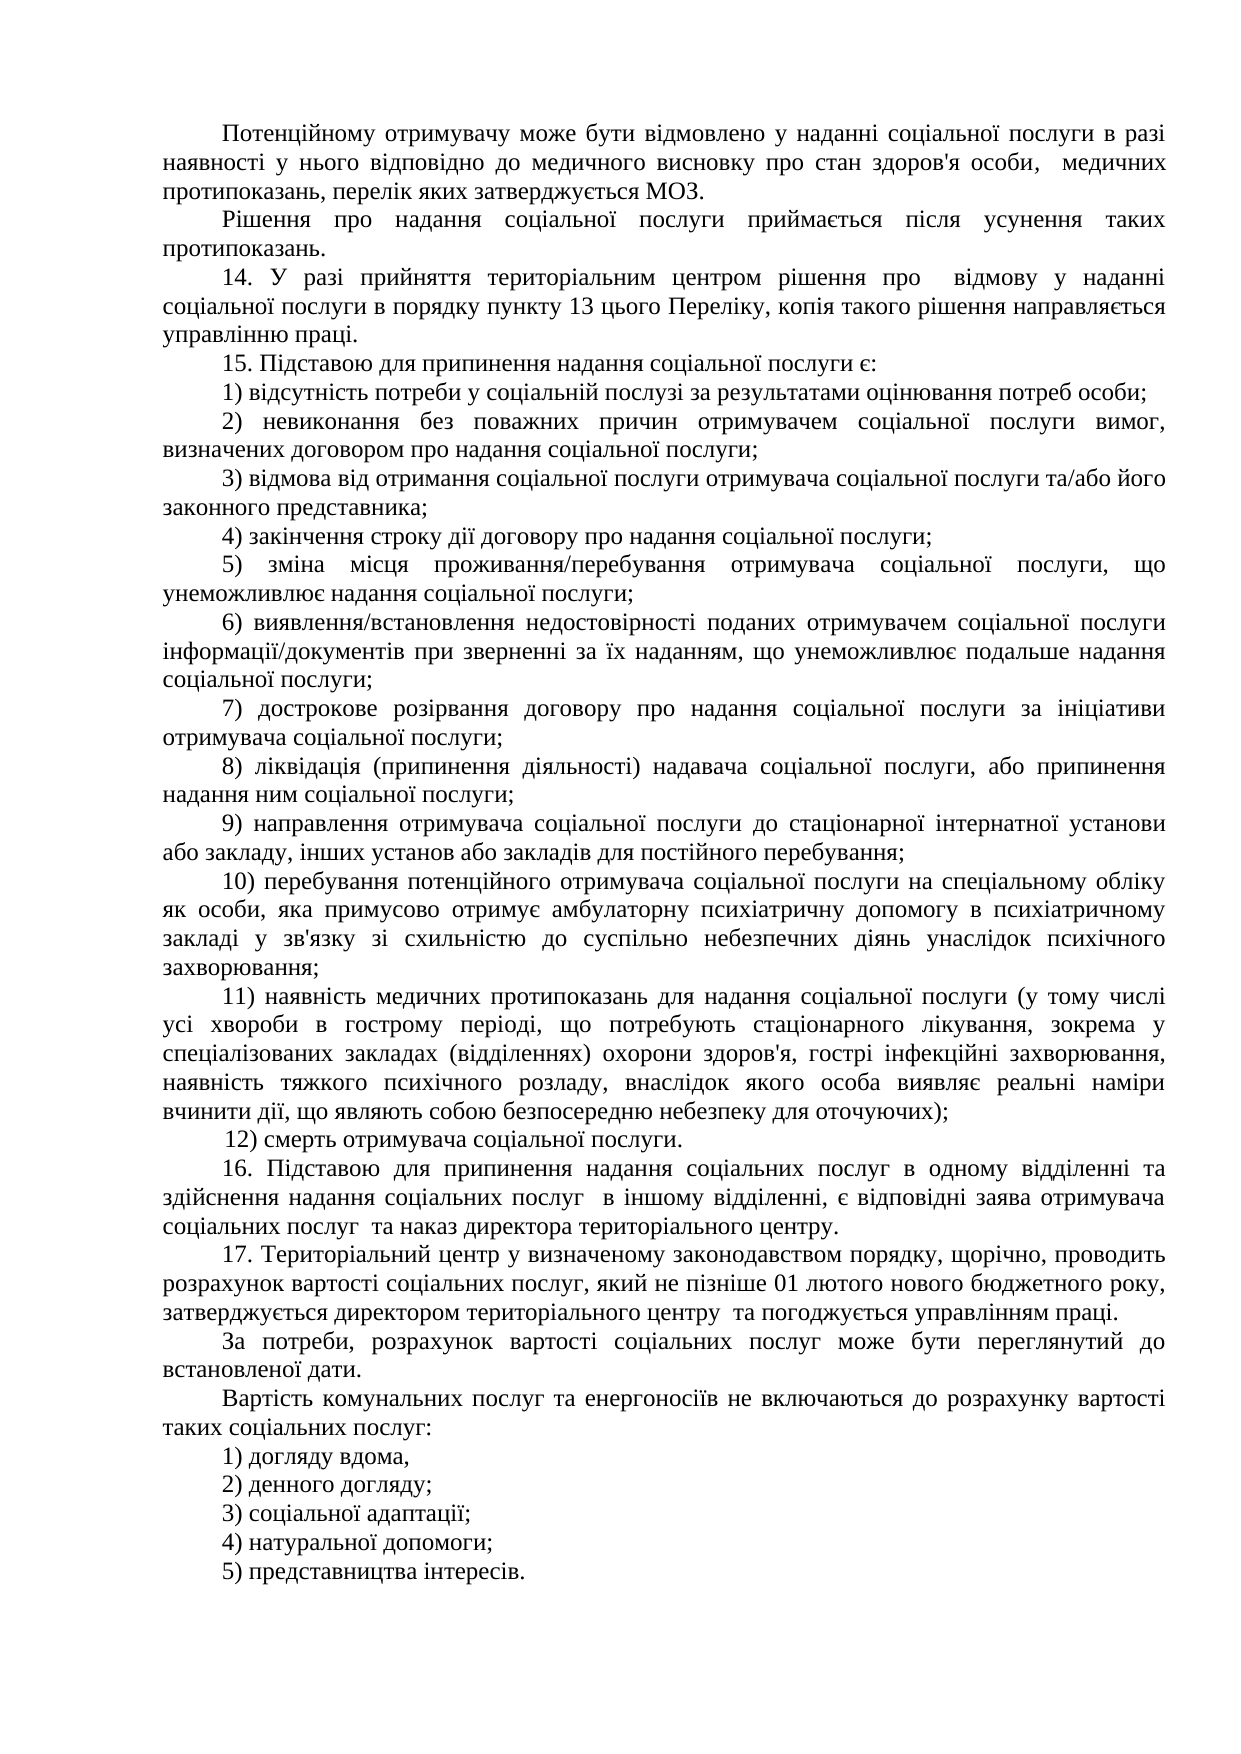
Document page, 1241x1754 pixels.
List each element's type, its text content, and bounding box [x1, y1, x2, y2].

text 7) дострокове розірвання договору про надання соціальної послуги за ініціативи отримувача соціальної послуги; [162, 693, 1167, 751]
text 15. Підставою для припинення надання соціальної послуги є: [162, 348, 1167, 377]
text 4) натуральної допомоги; [162, 1527, 1167, 1556]
text Рішення про надання соціальної послуги приймається після усунення таких протипоказань. [162, 204, 1167, 262]
text 11) наявність медичних протипоказань для надання соціальної послуги (у тому числі усі хвороби в гострому періоді, що потребують стаціонарного лікування, зокрема у спеціалізованих закладах (відділеннях) охорони здоров'я, гострі інфекційні захворювання, наявність тяжкого психічного розладу, внаслідок якого особа виявляє реальні наміри вчинити дії, що являють собою безпосередню небезпеку для оточуючих); [162, 981, 1167, 1124]
text 8) ліквідація (припинення діяльності) надавача соціальної послуги, або припинення надання ним соціальної послуги; [162, 751, 1167, 808]
text 17. Територіальний центр у визначеному законодавством порядку, щорічно, проводить розрахунок вартості соціальних послуг, який не пізніше 01 лютого нового бюджетного року, затверджується директором територіального центру та погоджується управлінням праці. [162, 1239, 1167, 1326]
text Вартість комунальних послуг та енергоносіїв не включаються до розрахунку вартості таких соціальних послуг: [162, 1383, 1167, 1441]
text 14. У разі прийняття територіальним центром рішення про відмову у наданні соціальної послуги в порядку пункту 13 цього Переліку, копія такого рішення направляється управлінню праці. [162, 262, 1167, 348]
text 5) представництва інтересів. [162, 1556, 1167, 1584]
text 5) зміна місця проживання/перебування отримувача соціальної послуги, що унеможливлює надання соціальної послуги; [162, 549, 1167, 607]
text 3) відмова від отримання соціальної послуги отримувача соціальної послуги та/або його законного представника; [162, 463, 1167, 521]
text 6) виявлення/встановлення недостовірності поданих отримувачем соціальної послуги інформації/документів при зверненні за їх наданням, що унеможливлює подальше надання соціальної послуги; [162, 607, 1167, 693]
text 2) невиконання без поважних причин отримувачем соціальної послуги вимог, визначених договором про надання соціальної послуги; [162, 406, 1167, 463]
text За потреби, розрахунок вартості соціальних послуг може бути переглянутий до встановленої дати. [162, 1326, 1167, 1383]
text 16. Підставою для припинення надання соціальних послуг в одному відділенні та здійснення надання соціальних послуг в іншому відділенні, є відповідні заява отримувача соціальних послуг та наказ директора територіального центру. [162, 1153, 1167, 1239]
text 2) денного догляду; [162, 1469, 1167, 1498]
text 4) закінчення строку дії договору про надання соціальної послуги; [162, 521, 1167, 549]
text 1) догляду вдома, [162, 1441, 1167, 1469]
text 10) перебування потенційного отримувача соціальної послуги на спеціальному обліку як особи, яка примусово отримує амбулаторну психіатричну допомогу в психіатричному закладі у зв'язку зі схильністю до суспільно небезпечних діянь унаслідок психічного захворювання; [162, 866, 1167, 981]
text Потенційному отримувачу може бути відмовлено у наданні соціальної послуги в разі наявності у нього відповідно до медичного висновку про стан здоров'я особи, медичних протипоказань, перелік яких затверджується МОЗ. [162, 118, 1167, 204]
text 1) відсутність потреби у соціальній послузі за результатами оцінювання потреб особи; [162, 377, 1167, 406]
text 12) смерть отримувача соціальної послуги. [162, 1124, 1167, 1153]
text 9) направлення отримувача соціальної послуги до стаціонарної інтернатної установи або закладу, інших установ або закладів для постійного перебування; [162, 808, 1167, 866]
text 3) соціальної адаптації; [162, 1498, 1167, 1527]
